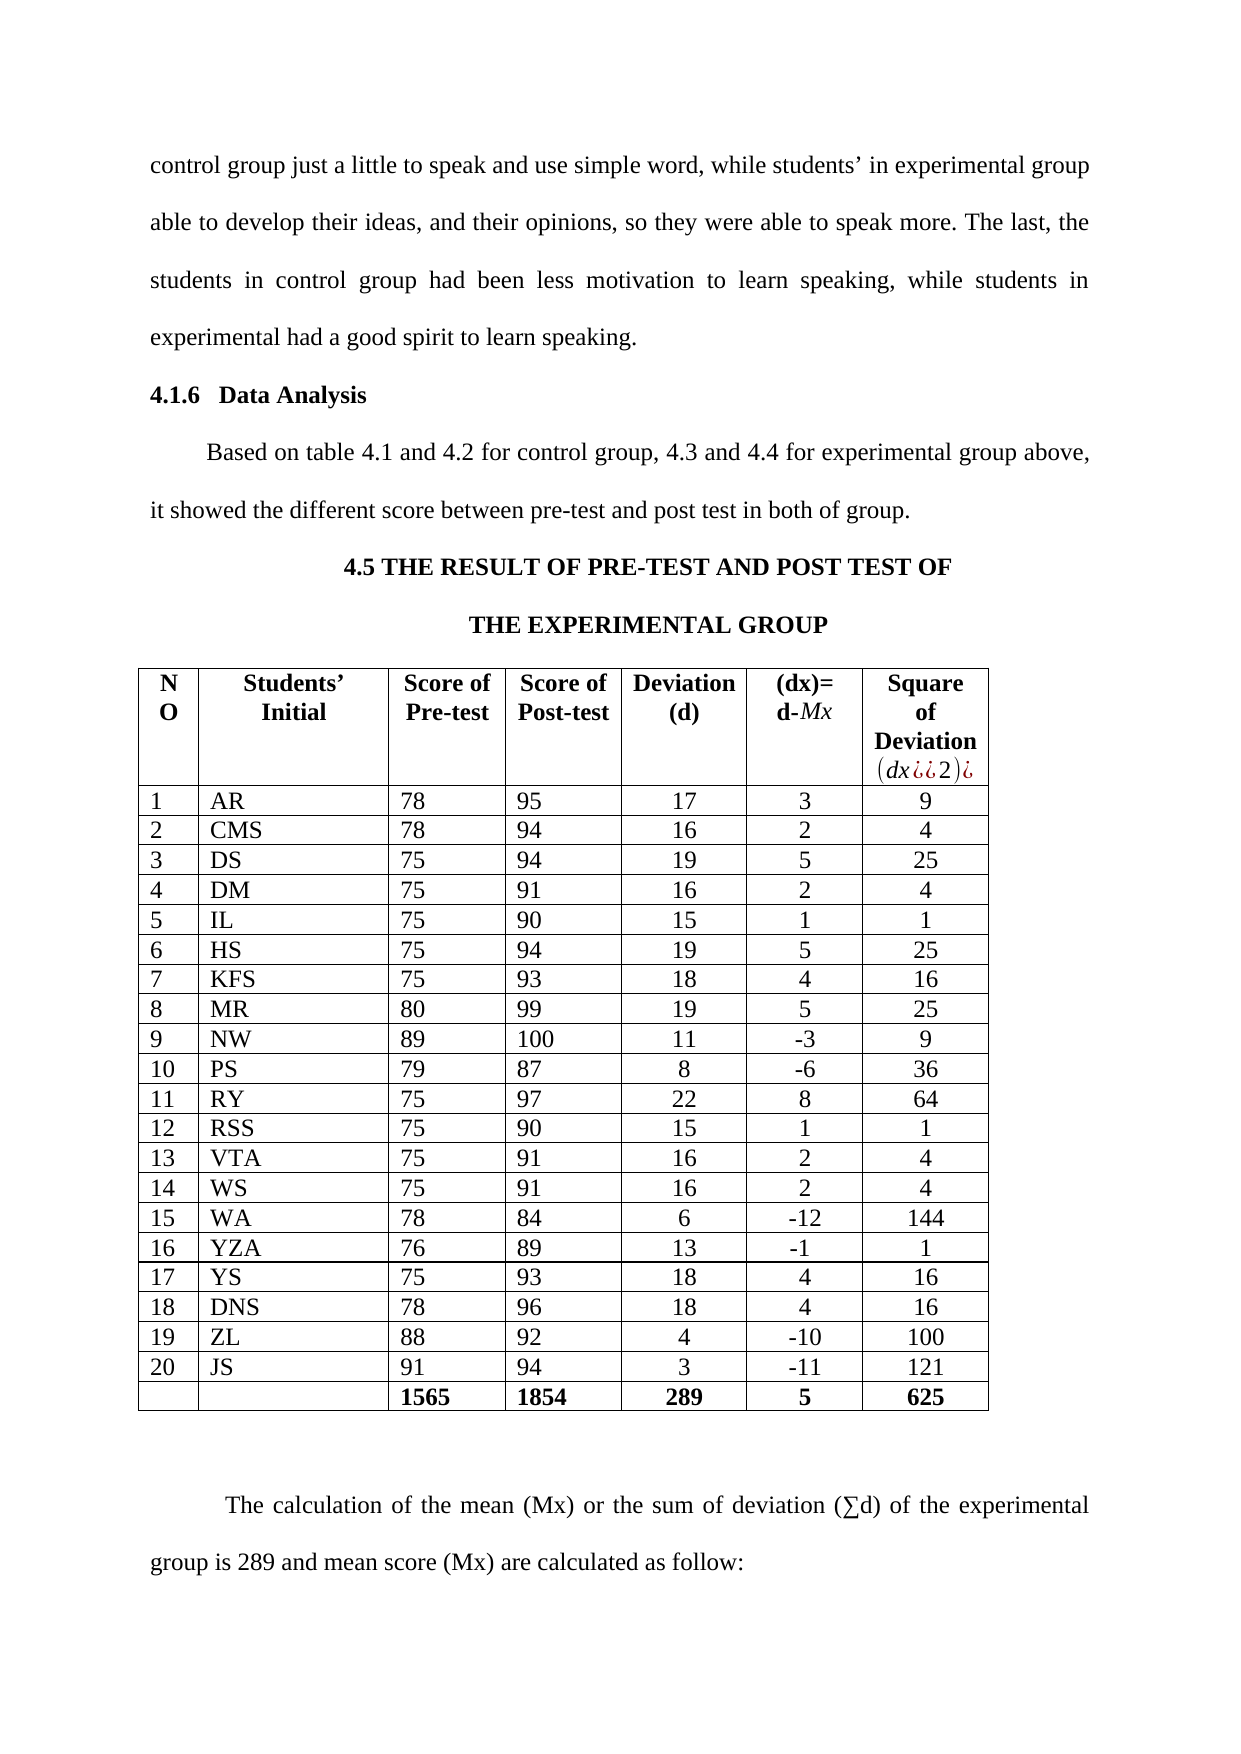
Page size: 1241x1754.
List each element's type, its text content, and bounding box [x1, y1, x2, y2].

table_cell 75 [389, 905, 505, 934]
table_cell 1 [747, 1114, 862, 1142]
table_cell HS [199, 935, 388, 963]
table_cell WA [199, 1203, 388, 1232]
table_header Square of Deviation [863, 669, 988, 785]
table_cell 17 [622, 786, 746, 814]
table_cell 1 [863, 905, 988, 934]
table_cell 7 [139, 965, 198, 993]
table_cell 75 [389, 965, 505, 993]
table_cell ZL [199, 1322, 388, 1351]
table_cell 1854 [506, 1382, 621, 1410]
table_cell KFS [199, 965, 388, 993]
text THE EXPERIMENTAL GROUP [150, 610, 1090, 639]
text The calculation of the mean (Mx) or the sum of deviation (∑d) of the experimental group is 289 and mean score (Mx) are calculated as follow: [150, 1490, 1090, 1576]
table_cell 87 [506, 1054, 621, 1083]
table_cell 4 [139, 875, 198, 904]
table_cell 96 [506, 1292, 621, 1321]
table_cell 10 [139, 1054, 198, 1083]
table_header Score of Pre-test [389, 669, 505, 785]
table_cell 2 [747, 1143, 862, 1172]
table_cell 13 [139, 1143, 198, 1172]
table_cell -1 [747, 1233, 862, 1261]
table_cell 19 [622, 994, 746, 1023]
table_cell 2 [747, 1173, 862, 1202]
table_cell 11 [139, 1084, 198, 1112]
table_cell -3 [747, 1024, 862, 1053]
table_cell 97 [506, 1084, 621, 1112]
table_cell 18 [622, 1263, 746, 1291]
table_cell 100 [863, 1322, 988, 1351]
table_cell 90 [506, 905, 621, 934]
table_cell 4 [863, 816, 988, 844]
text 4.5 THE RESULT OF PRE-TEST AND POST TEST OF [150, 552, 1090, 581]
table_cell 22 [622, 1084, 746, 1112]
table_cell 2 [139, 816, 198, 844]
table_cell 91 [506, 875, 621, 904]
table_cell 8 [139, 994, 198, 1023]
table_cell 1 [863, 1233, 988, 1261]
table_cell 8 [622, 1054, 746, 1083]
table_cell YZA [199, 1233, 388, 1261]
table_cell 75 [389, 1263, 505, 1291]
table_header Deviation (d) [622, 669, 746, 785]
table_cell 2 [747, 875, 862, 904]
table_cell 14 [139, 1173, 198, 1202]
table_cell 5 [139, 905, 198, 934]
table_cell 99 [506, 994, 621, 1023]
table_header (dx)= d- [747, 669, 862, 785]
table_cell 3 [747, 786, 862, 814]
table_cell 94 [506, 1352, 621, 1381]
table_cell -11 [747, 1352, 862, 1381]
table_cell 93 [506, 965, 621, 993]
table_cell NW [199, 1024, 388, 1053]
table_cell 64 [863, 1084, 988, 1112]
table_cell 19 [139, 1322, 198, 1351]
table_cell 84 [506, 1203, 621, 1232]
table_cell 78 [389, 1292, 505, 1321]
table_cell JS [199, 1352, 388, 1381]
table_cell CMS [199, 816, 388, 844]
text Based on table 4.1 and 4.2 for control group, 4.3 and 4.4 for experimental group above, it showed the different score between pre-test and post test in both of group. [150, 437, 1090, 524]
table_cell 9 [863, 1024, 988, 1053]
table_cell 4 [747, 1263, 862, 1291]
table_cell 9 [139, 1024, 198, 1053]
table_cell -12 [747, 1203, 862, 1232]
table_header Score of Post-test [506, 669, 621, 785]
table_cell 8 [747, 1084, 862, 1112]
table_cell 4 [863, 875, 988, 904]
table_cell 25 [863, 935, 988, 963]
table_cell 75 [389, 875, 505, 904]
table_cell 1 [747, 905, 862, 934]
table_cell [199, 1382, 388, 1410]
table_cell 88 [389, 1322, 505, 1351]
table_cell 6 [139, 935, 198, 963]
table_cell 90 [506, 1114, 621, 1142]
table_cell 18 [622, 1292, 746, 1321]
table_cell 18 [139, 1292, 198, 1321]
table_cell DM [199, 875, 388, 904]
table_cell 36 [863, 1054, 988, 1083]
table_cell 93 [506, 1263, 621, 1291]
table_cell 75 [389, 1173, 505, 1202]
table_cell 18 [622, 965, 746, 993]
table_cell 16 [622, 1173, 746, 1202]
table_cell 19 [622, 845, 746, 874]
table_cell 16 [863, 965, 988, 993]
table_cell PS [199, 1054, 388, 1083]
table_cell 89 [389, 1024, 505, 1053]
table_cell MR [199, 994, 388, 1023]
table_cell 16 [622, 816, 746, 844]
table_cell YS [199, 1263, 388, 1291]
table_cell 625 [863, 1382, 988, 1410]
table_cell 78 [389, 786, 505, 814]
table_cell DNS [199, 1292, 388, 1321]
table_cell 5 [747, 994, 862, 1023]
table_cell 78 [389, 1203, 505, 1232]
table_cell 1 [139, 786, 198, 814]
table_cell 94 [506, 816, 621, 844]
table_cell 92 [506, 1322, 621, 1351]
table_cell 19 [622, 935, 746, 963]
table_cell 6 [622, 1203, 746, 1232]
table_cell IL [199, 905, 388, 934]
table_cell VTA [199, 1143, 388, 1172]
table_cell 11 [622, 1024, 746, 1053]
table_cell 5 [747, 935, 862, 963]
table_cell 4 [863, 1143, 988, 1172]
table_cell 79 [389, 1054, 505, 1083]
table_cell 100 [506, 1024, 621, 1053]
table_cell 16 [622, 875, 746, 904]
table_cell 94 [506, 935, 621, 963]
table_cell 91 [389, 1352, 505, 1381]
table_cell 91 [506, 1143, 621, 1172]
table_cell RY [199, 1084, 388, 1112]
table_cell 75 [389, 1143, 505, 1172]
table_cell WS [199, 1173, 388, 1202]
table_cell DS [199, 845, 388, 874]
table_cell 78 [389, 816, 505, 844]
table_cell 144 [863, 1203, 988, 1232]
table_cell 16 [863, 1263, 988, 1291]
table_header Students’ Initial [199, 669, 388, 785]
table_cell 16 [863, 1292, 988, 1321]
table_cell 4 [622, 1322, 746, 1351]
table_cell 12 [139, 1114, 198, 1142]
table_cell 16 [622, 1143, 746, 1172]
table_cell 1565 [389, 1382, 505, 1410]
table_cell 2 [747, 816, 862, 844]
table_cell 75 [389, 1114, 505, 1142]
table_cell 4 [747, 965, 862, 993]
table_cell 5 [747, 1382, 862, 1410]
table_cell 17 [139, 1263, 198, 1291]
table_cell 95 [506, 786, 621, 814]
table_cell 4 [747, 1292, 862, 1321]
table_cell -10 [747, 1322, 862, 1351]
text 4.1.6 Data Analysis [150, 380, 1090, 409]
table_cell 94 [506, 845, 621, 874]
table_cell 121 [863, 1352, 988, 1381]
table_cell 16 [139, 1233, 198, 1261]
table_cell 5 [747, 845, 862, 874]
table_cell RSS [199, 1114, 388, 1142]
table_cell 75 [389, 1084, 505, 1112]
table_cell [139, 1382, 198, 1410]
table_cell 25 [863, 994, 988, 1023]
table_cell AR [199, 786, 388, 814]
table_cell 289 [622, 1382, 746, 1410]
table_cell 15 [622, 1114, 746, 1142]
table_cell 25 [863, 845, 988, 874]
table_cell 3 [622, 1352, 746, 1381]
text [150, 150, 1090, 351]
table_cell 91 [506, 1173, 621, 1202]
table_cell 4 [863, 1173, 988, 1202]
table_cell 9 [863, 786, 988, 814]
table_cell 75 [389, 935, 505, 963]
table_header NO [139, 669, 198, 785]
table_cell -6 [747, 1054, 862, 1083]
table_cell 76 [389, 1233, 505, 1261]
table_cell 20 [139, 1352, 198, 1381]
table_cell 75 [389, 845, 505, 874]
table_cell 15 [139, 1203, 198, 1232]
table_cell 3 [139, 845, 198, 874]
table_cell 80 [389, 994, 505, 1023]
table_cell 1 [863, 1114, 988, 1142]
table_cell 13 [622, 1233, 746, 1261]
table_cell 15 [622, 905, 746, 934]
table_cell 89 [506, 1233, 621, 1261]
